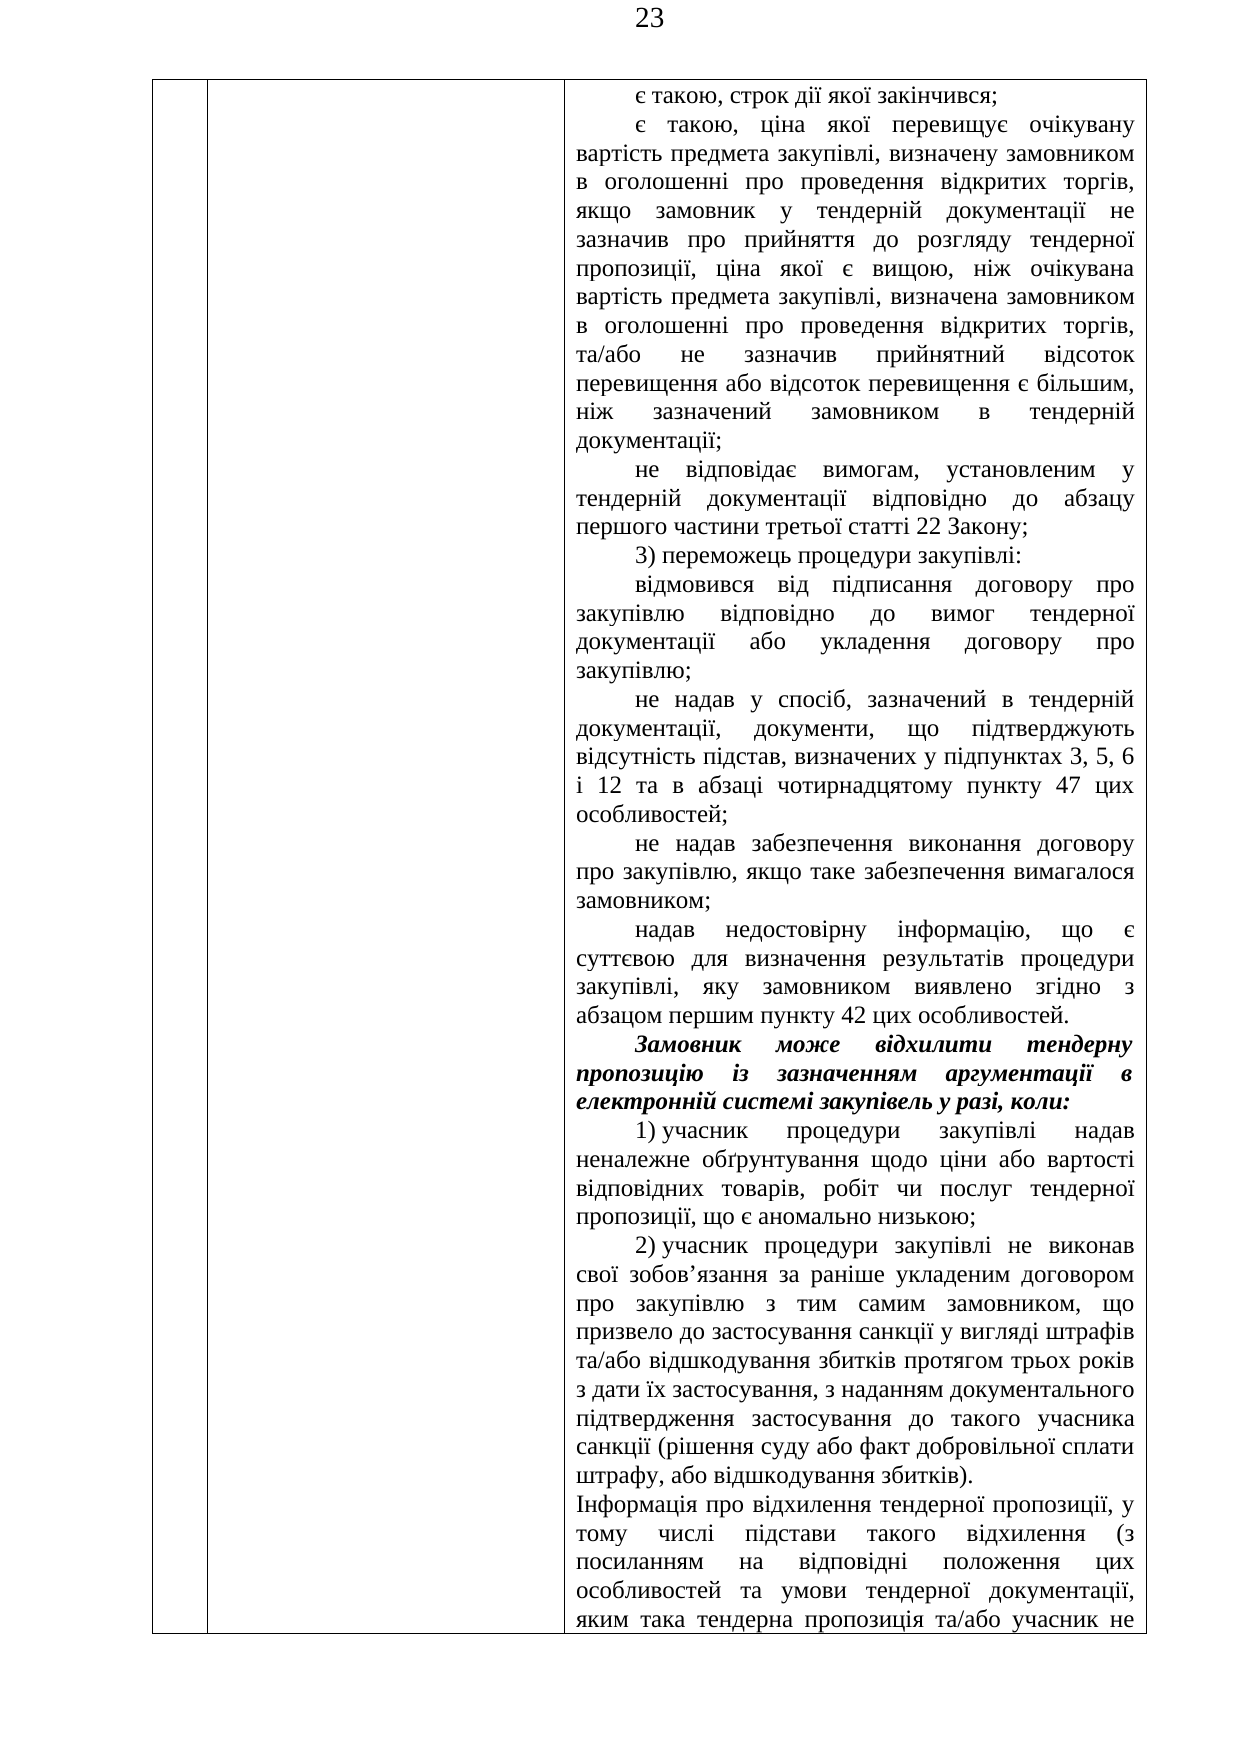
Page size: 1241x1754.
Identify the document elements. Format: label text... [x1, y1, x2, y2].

table_cell 3 [153, 80, 207, 1633]
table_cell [208, 80, 564, 1633]
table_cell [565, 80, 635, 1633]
